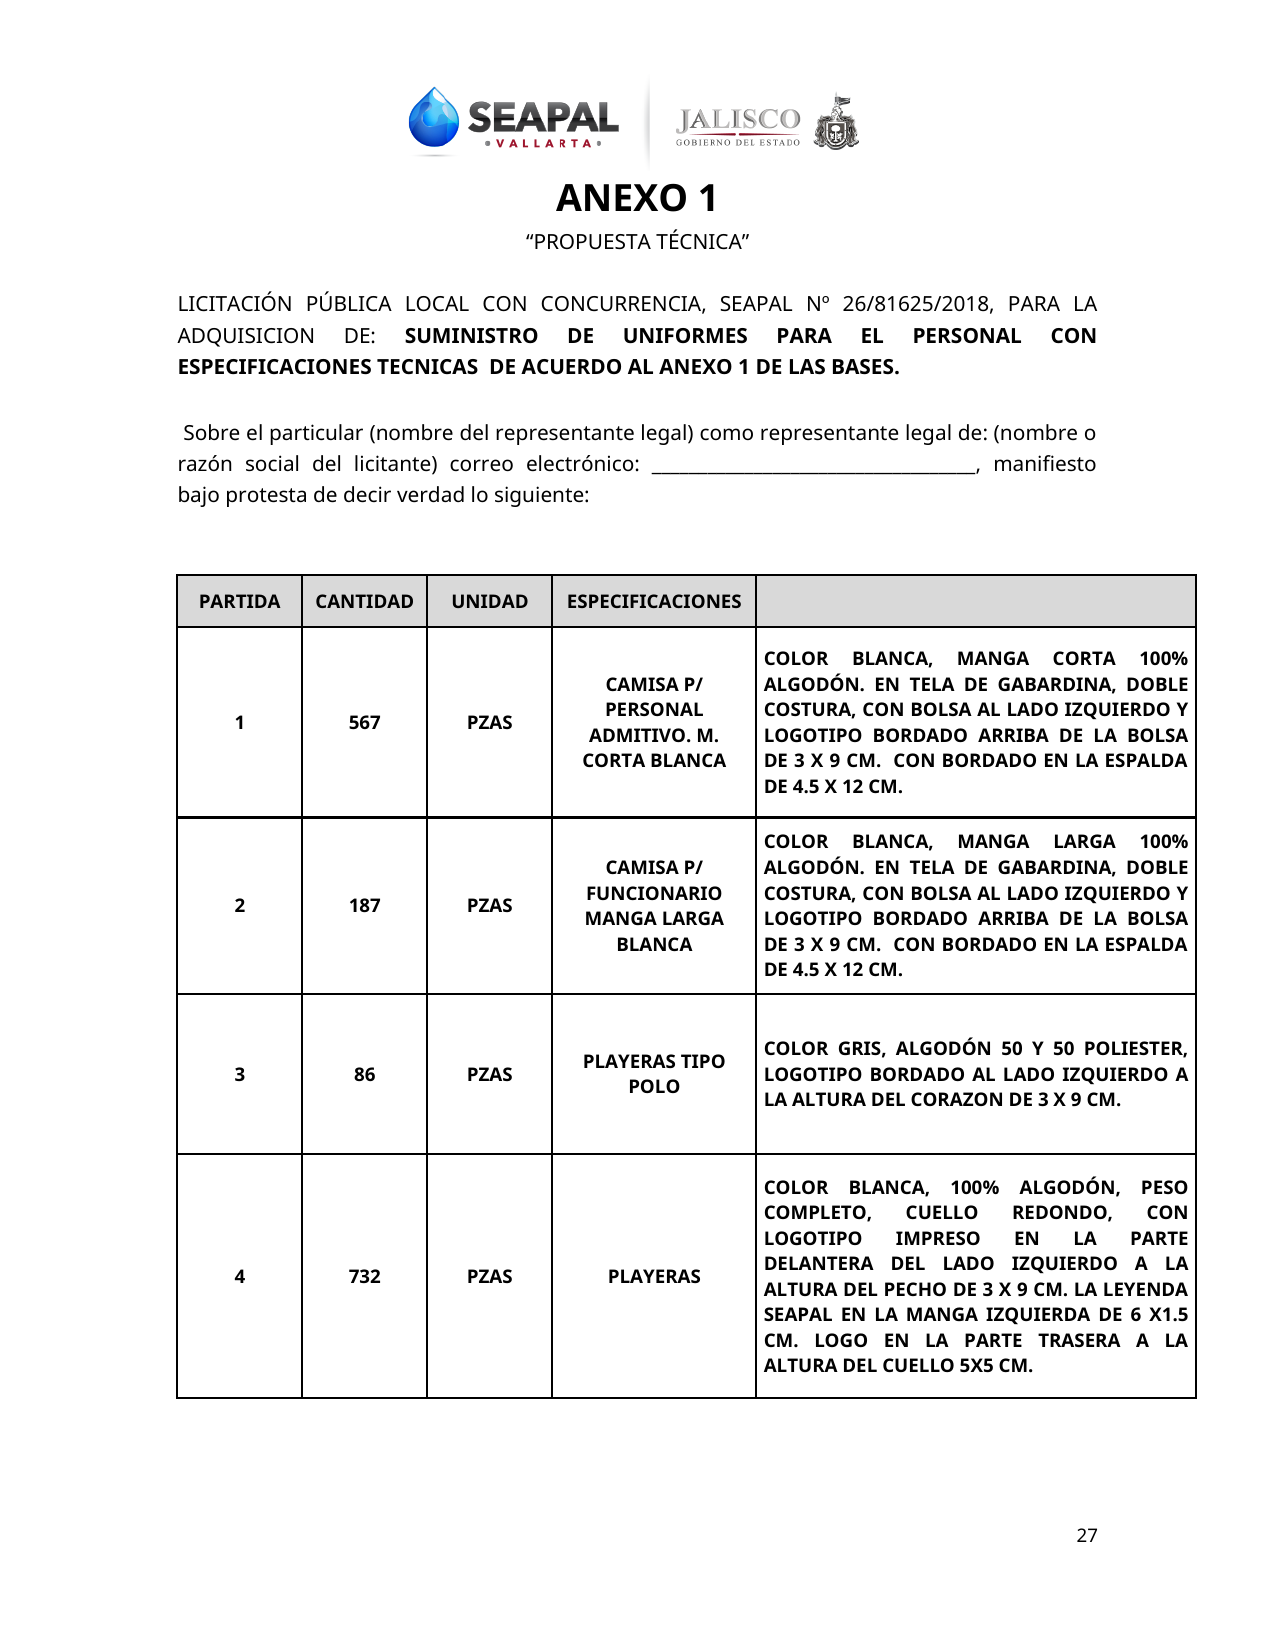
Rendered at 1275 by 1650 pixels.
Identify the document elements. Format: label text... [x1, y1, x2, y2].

table_cell CAMISA P/ FUNCIONARIO MANGA LARGA BLANCA [553, 819, 755, 992]
table_header PARTIDA [178, 576, 301, 626]
text LICITACIÓN PÚBLICA LOCAL CON CONCURRENCIA, SEAPAL Nº 26/81625/2018, PARA LA ADQUISICION DE: SUMINISTRO DE UNIFORMES PARA EL PERSONAL CON ESPECIFICACIONES TECNICAS DE ACUERDO AL ANEXO 1 DE LAS BASES. [177, 289, 1098, 381]
text ANEXO 1 [177, 171, 1098, 222]
table_cell 4 [178, 1155, 301, 1397]
table_cell PZAS [428, 1155, 551, 1397]
table_cell 3 [178, 995, 301, 1153]
table_cell 86 [303, 995, 426, 1153]
table_header [757, 576, 1195, 626]
table_cell PLAYERAS [553, 1155, 755, 1397]
text “PROPUESTA TÉCNICA” [177, 227, 1098, 256]
table_cell 732 [303, 1155, 426, 1397]
table_cell PLAYERAS TIPO POLO [553, 995, 755, 1153]
table_header CANTIDAD [303, 576, 426, 626]
table_header UNIDAD [428, 576, 551, 626]
table_cell PZAS [428, 995, 551, 1153]
table_header ESPECIFICACIONES [553, 576, 755, 626]
table_cell COLOR BLANCA, MANGA LARGA 100% ALGODÓN. EN TELA DE GABARDINA, DOBLE COSTURA, CON BOLSA AL LADO IZQUIERDO Y LOGOTIPO BORDADO ARRIBA DE LA BOLSA DE 3 X 9 CM. CON BORDADO EN LA ESPALDA DE 4.5 X 12 CM. [757, 819, 1195, 992]
text Sobre el particular (nombre del representante legal) como representante legal de: (nombre o razón social del licitante) correo electrónico: ___________________________________, manifiesto bajo protesta de decir verdad lo siguiente: [177, 418, 1098, 509]
table_cell COLOR GRIS, ALGODÓN 50 Y 50 POLIESTER, LOGOTIPO BORDADO AL LADO IZQUIERDO A LA ALTURA DEL CORAZON DE 3 X 9 CM. [757, 995, 1195, 1153]
table_cell PZAS [428, 819, 551, 992]
picture [406, 73, 869, 171]
table_cell 2 [178, 819, 301, 992]
table_cell COLOR BLANCA, 100% ALGODÓN, PESO COMPLETO, CUELLO REDONDO, CON LOGOTIPO IMPRESO EN LA PARTE DELANTERA DEL LADO IZQUIERDO A LA ALTURA DEL PECHO DE 3 X 9 CM. LA LEYENDA SEAPAL EN LA MANGA IZQUIERDA DE 6 X1.5 CM. LOGO EN LA PARTE TRASERA A LA ALTURA DEL CUELLO 5X5 CM. [757, 1155, 1195, 1397]
table_cell 187 [303, 819, 426, 992]
table_cell 1 [178, 628, 301, 816]
table_cell CAMISA P/ PERSONAL ADMITIVO. M. CORTA BLANCA [553, 628, 755, 816]
table_cell 567 [303, 628, 426, 816]
table_cell PZAS [428, 628, 551, 816]
table_cell COLOR BLANCA, MANGA CORTA 100% ALGODÓN. EN TELA DE GABARDINA, DOBLE COSTURA, CON BOLSA AL LADO IZQUIERDO Y LOGOTIPO BORDADO ARRIBA DE LA BOLSA DE 3 X 9 CM. CON BORDADO EN LA ESPALDA DE 4.5 X 12 CM. [757, 628, 1195, 816]
